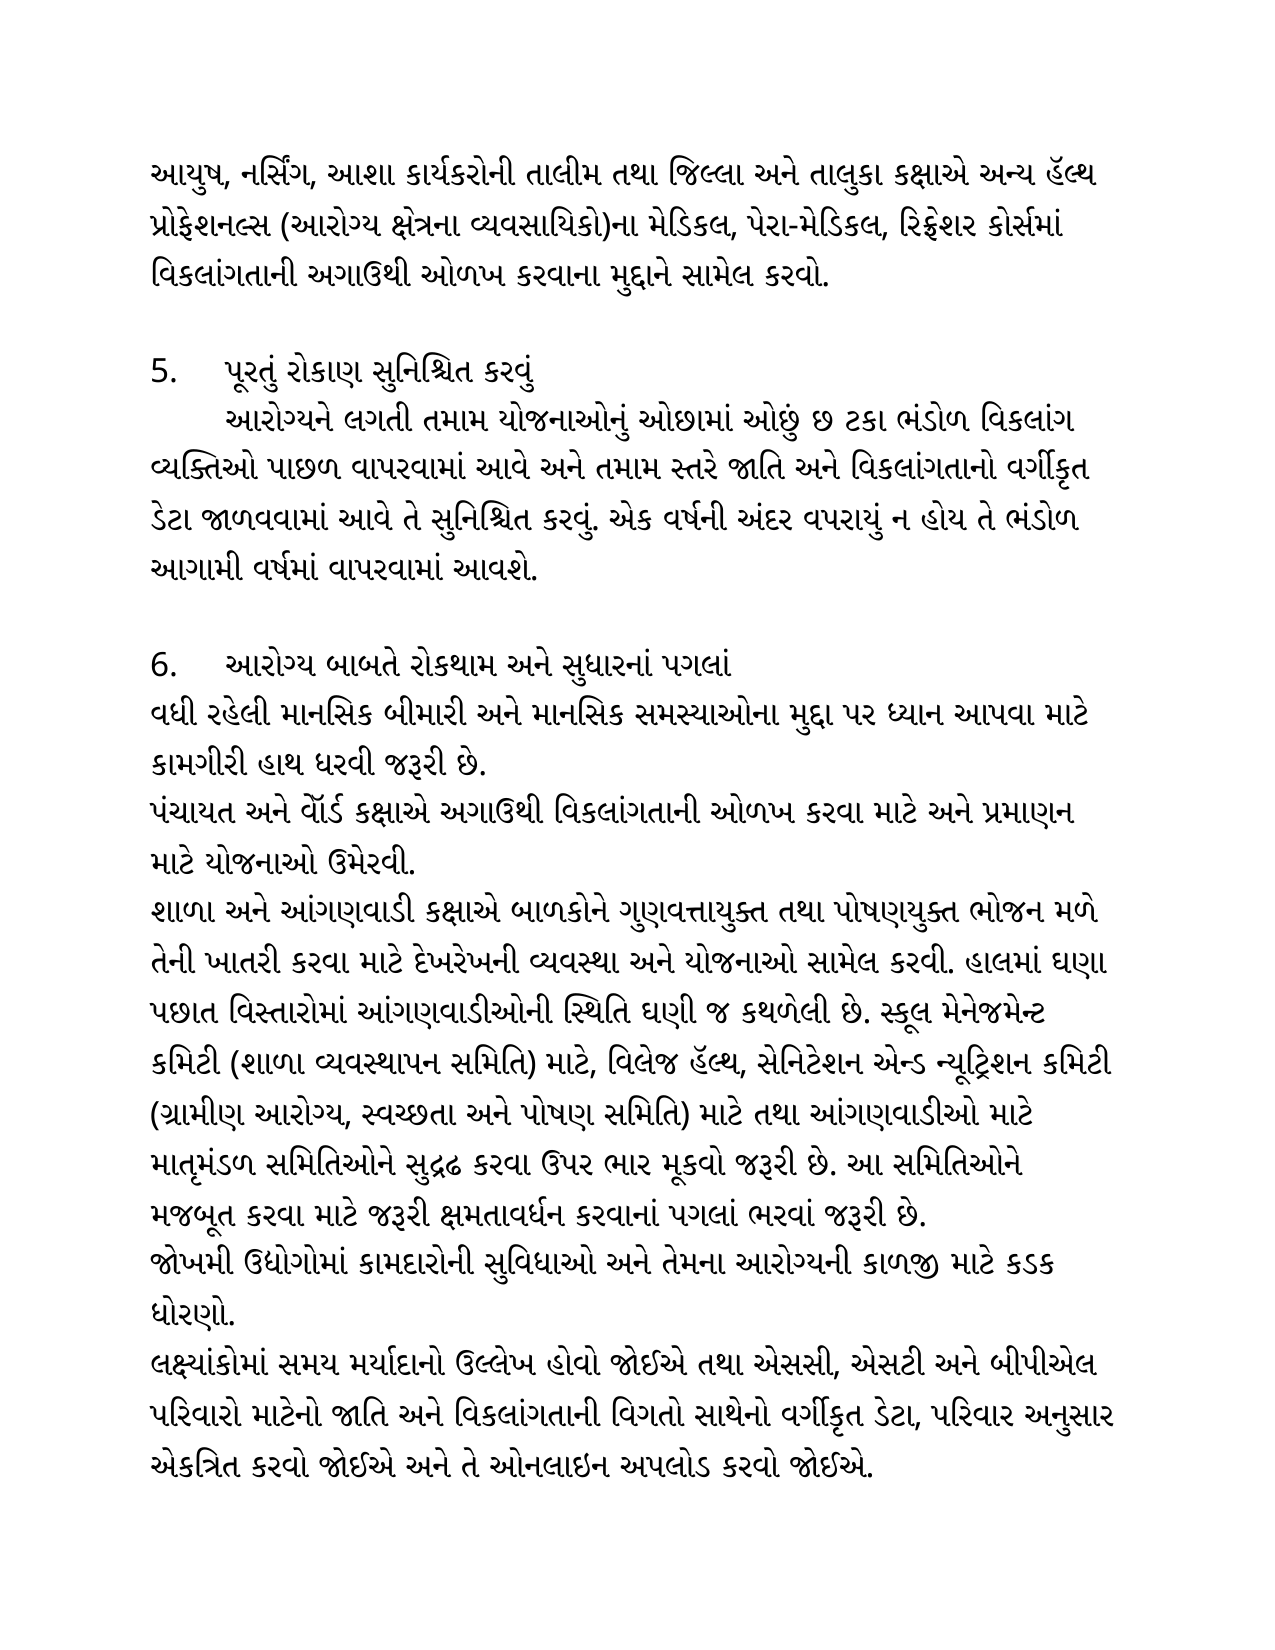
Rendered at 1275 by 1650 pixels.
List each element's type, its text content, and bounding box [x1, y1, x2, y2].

text 6. આરોગ્ય બાબતે રોકથામ અને સુધારનાં પગલાં [150, 641, 1116, 692]
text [150, 150, 1116, 302]
text લક્ષ્યાંકોમાં સમય મર્યાદાનો ઉલ્લેખ હોવો જોઈએ તથા એસસી, એસટી અને બીપીએલ પરિવારો માટેનો જાતિ અને વિકલાંગતાની વિગતો સાથેનો વર્ગીકૃત ડેટા, પરિવાર અનુસાર એકત્રિત કરવો જોઈએ અને તે ઓનલાઇન અપલોડ કરવો જોઈએ. [150, 1340, 1116, 1492]
text વધી રહેલી માનસિક બીમારી અને માનસિક સમસ્યાઓના મુદ્દા પર ધ્યાન આપવા માટે કામગીરી હાથ ધરવી જરૂરી છે. [150, 692, 1116, 791]
text જોખમી ઉદ્યોગોમાં કામદારોની સુવિધાઓ અને તેમના આરોગ્યની કાળજી માટે કડક ધોરણો. [150, 1241, 1116, 1340]
text શાળા અને આંગણવાડી કક્ષાએ બાળકોને ગુણવત્તાયુક્ત તથા પોષણયુક્ત ભોજન મળે તેની ખાતરી કરવા માટે દેખરેખની વ્યવસ્થા અને યોજનાઓ સામેલ કરવી. હાલમાં ઘણા પછાત વિસ્તારોમાં આંગણવાડીઓની સ્થિતિ ઘણી જ કથળેલી છે. સ્કૂલ મેનેજમેન્ટ કમિટી (શાળા વ્યવસ્થાપન સમિતિ) માટે, વિલેજ હૅલ્થ, સેનિટેશન એન્ડ ન્યૂટ્રિશન કમિટી (ગ્રામીણ આરોગ્ય, સ્વચ્છતા અને પોષણ સમિતિ) માટે તથા આંગણવાડીઓ માટે માતૃમંડળ સમિતિઓને સુદ્રઢ કરવા ઉપર ભાર મૂકવો જરૂરી છે. આ સમિતિઓને મજબૂત કરવા માટે જરૂરી ક્ષમતાવર્ધન કરવાનાં પગલાં ભરવાં જરૂરી છે. [150, 889, 1116, 1241]
text 5. પૂરતું રોકાણ સુનિશ્ચિત કરવું [150, 347, 1116, 398]
text આરોગ્યને લગતી તમામ યોજનાઓનું ઓછામાં ઓછું છ ટકા ભંડોળ વિકલાંગ વ્યક્તિઓ પાછળ વાપરવામાં આવે અને તમામ સ્તરે જાતિ અને વિકલાંગતાનો વર્ગીકૃત ડેટા જાળવવામાં આવે તે સુનિશ્ચિત કરવું. એક વર્ષની અંદર વપરાયું ન હોય તે ભંડોળ આગામી વર્ષમાં વાપરવામાં આવશે. [150, 398, 1116, 596]
text પંચાયત અને વૉેર્ડ કક્ષાએ અગાઉથી વિકલાંગતાની ઓળખ કરવા માટે અને પ્રમાણન માટે યોજનાઓ ઉમેરવી. [150, 791, 1116, 889]
